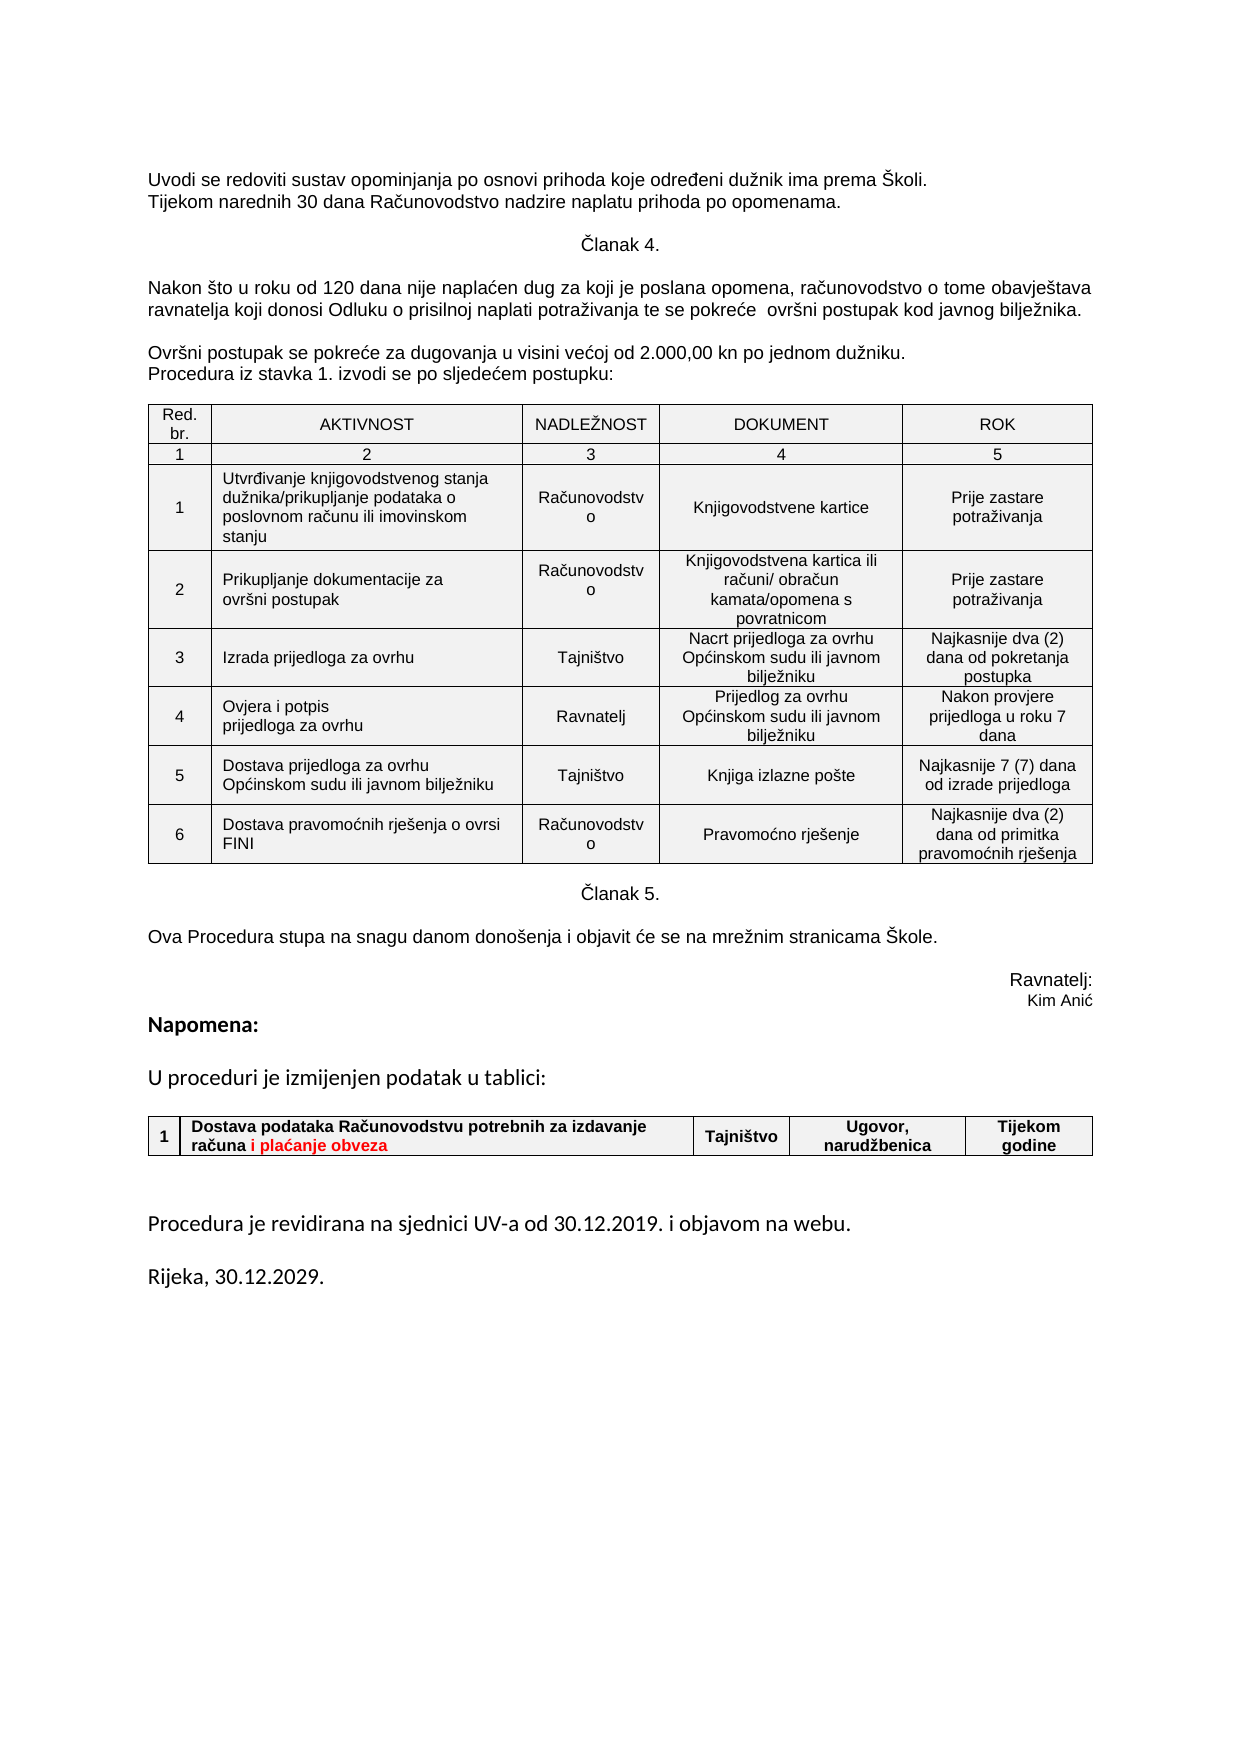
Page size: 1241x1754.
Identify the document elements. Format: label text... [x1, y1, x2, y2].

text Kim Anić [148, 991, 1093, 1010]
table_cell Ravnatelj [523, 687, 659, 745]
text Nakon što u roku od 120 dana nije naplaćen dug za koji je poslana opomena, računovodstvo o tome obavještava ravnatelja koji donosi Odluku o prisilnoj naplati potraživanja te se pokreće ovršni postupak kod javnog bilježnika. [148, 277, 1093, 320]
table_cell 1 [149, 465, 211, 550]
table_cell Tajništvo [523, 746, 659, 804]
table_cell Nakon provjere prijedloga u roku 7 dana [903, 687, 1092, 745]
table_cell Knjigovodstvene kartice [660, 465, 902, 550]
table_cell 5 [903, 444, 1092, 463]
table_cell 6 [149, 805, 211, 863]
table_header AKTIVNOST [212, 405, 522, 443]
text Tijekom narednih 30 dana Računovodstvo nadzire naplatu prihoda po opomenama. [148, 191, 1093, 212]
table_cell 2 [149, 551, 211, 628]
table_header Tijekom godine [966, 1117, 1092, 1155]
table_cell Prije zastare potraživanja [903, 551, 1092, 628]
table_cell Najkasnije 7 (7) dana od izrade prijedloga [903, 746, 1092, 804]
text Članak 5. [148, 883, 1093, 904]
table_header ROK [903, 405, 1092, 443]
table_cell Računovodstvo [523, 551, 659, 628]
table_cell Tajništvo [523, 629, 659, 686]
table_cell 1 [149, 444, 211, 463]
table_cell Dostava pravomoćnih rješenja o ovrsi FINI [212, 805, 522, 863]
table_header NADLEŽNOST [523, 405, 659, 443]
table_cell Dostava prijedloga za ovrhu Općinskom sudu ili javnom bilježniku [212, 746, 522, 804]
text Napomena: [148, 1010, 1093, 1038]
table_cell Knjigovodstvena kartica ili računi/ obračun kamata/opomena s povratnicom [660, 551, 902, 628]
table_cell Utvrđivanje knjigovodstvenog stanja dužnika/prikupljanje podataka o poslovnom računu ili imovinskom stanju [212, 465, 522, 550]
table_cell 5 [149, 746, 211, 804]
table_cell Prijedlog za ovrhu Općinskom sudu ili javnom bilježniku [660, 687, 902, 745]
table_cell 3 [149, 629, 211, 686]
table_cell Knjiga izlazne pošte [660, 746, 902, 804]
table_cell Prikupljanje dokumentacije za ovršni postupak [212, 551, 522, 628]
text Članak 4. [148, 234, 1093, 255]
text Ravnatelj: [148, 969, 1093, 991]
table_cell 4 [149, 687, 211, 745]
table_header Tajništvo [694, 1117, 789, 1155]
table_cell Pravomoćno rješenje [660, 805, 902, 863]
table_header DOKUMENT [660, 405, 902, 443]
table_header Ugovor, narudžbenica [790, 1117, 965, 1155]
table_cell Najkasnije dva (2) dana od primitka pravomoćnih rješenja [903, 805, 1092, 863]
table_cell Nacrt prijedloga za ovrhu Općinskom sudu ili javnom bilježniku [660, 629, 902, 686]
text Ova Procedura stupa na snagu danom donošenja i objavit će se na mrežnim stranicama Škole. [148, 926, 1093, 948]
table_header 1 [149, 1117, 179, 1155]
table_cell Računovodstvo [523, 805, 659, 863]
table_cell Prije zastare potraživanja [903, 465, 1092, 550]
text Ovršni postupak se pokreće za dugovanja u visini većoj od 2.000,00 kn po jednom dužniku. [148, 342, 1093, 363]
table_header Red. br. [149, 405, 211, 443]
table_cell Ovjera i potpis prijedloga za ovrhu [212, 687, 522, 745]
table_cell Najkasnije dva (2) dana od pokretanja postupka [903, 629, 1092, 686]
table_header Dostava podataka Računovodstvu potrebnih za izdavanje računa i plaćanje obveza [181, 1117, 693, 1155]
text Rijeka, 30.12.2029. [148, 1262, 1093, 1290]
table_cell 2 [212, 444, 522, 463]
table_cell Izrada prijedloga za ovrhu [212, 629, 522, 686]
table_cell 3 [523, 444, 659, 463]
text Procedura iz stavka 1. izvodi se po sljedećem postupku: [148, 363, 1093, 385]
text Procedura je revidirana na sjednici UV-a od 30.12.2019. i objavom na webu. [148, 1209, 1093, 1237]
text Uvodi se redoviti sustav opominjanja po osnovi prihoda koje određeni dužnik ima prema Školi. [148, 169, 1093, 191]
table_cell Računovodstvo [523, 465, 659, 550]
text U proceduri je izmijenjen podatak u tablici: [148, 1063, 1093, 1091]
table_cell 4 [660, 444, 902, 463]
